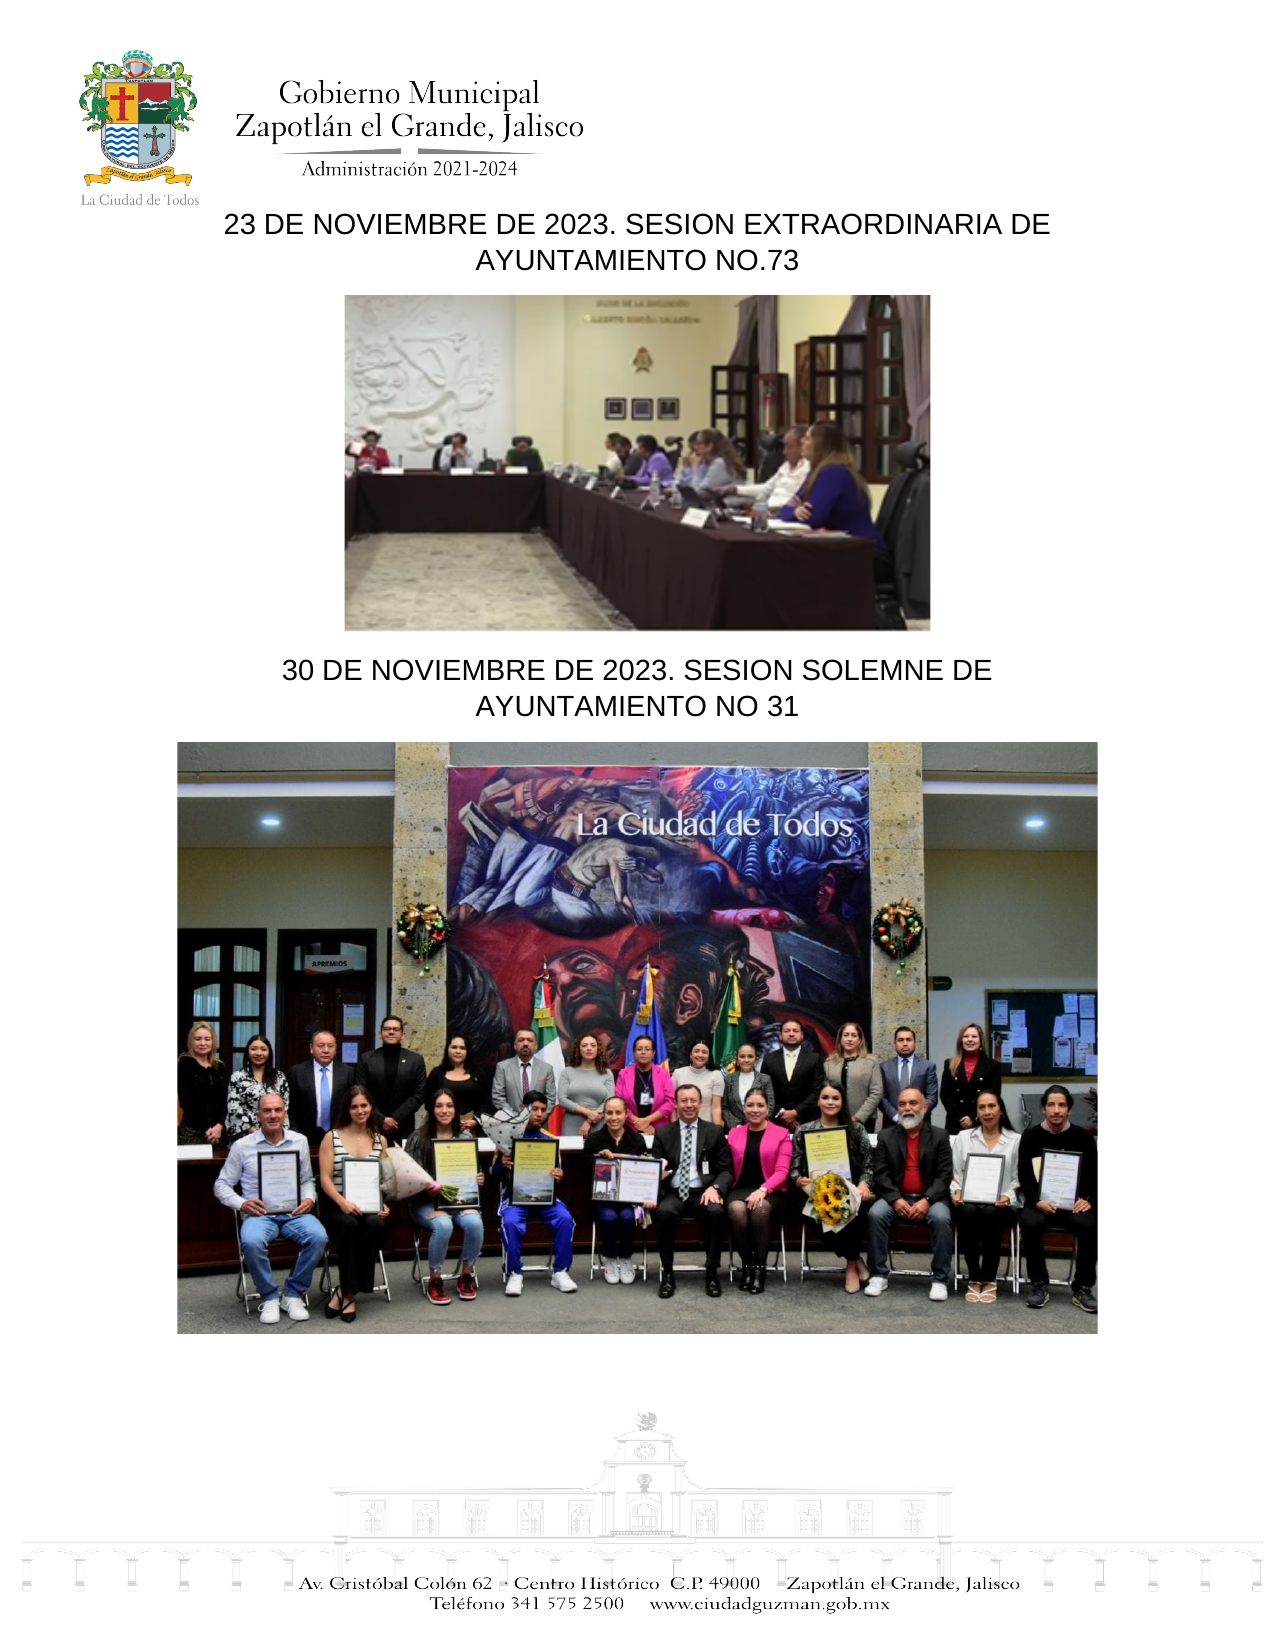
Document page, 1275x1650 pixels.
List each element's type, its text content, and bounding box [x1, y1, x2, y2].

picture [0, 3, 1275, 260]
text 30 DE NOVIEMBRE DE 2023. SESION SOLEMNE DE AYUNTAMIENTO NO 31 [177, 653, 1098, 723]
picture [344, 295, 931, 635]
picture [177, 742, 1098, 1334]
text 23 DE NOVIEMBRE DE 2023. SESION EXTRAORDINARIA DE AYUNTAMIENTO NO.73 [177, 207, 1098, 276]
picture [8, 1396, 1275, 1628]
